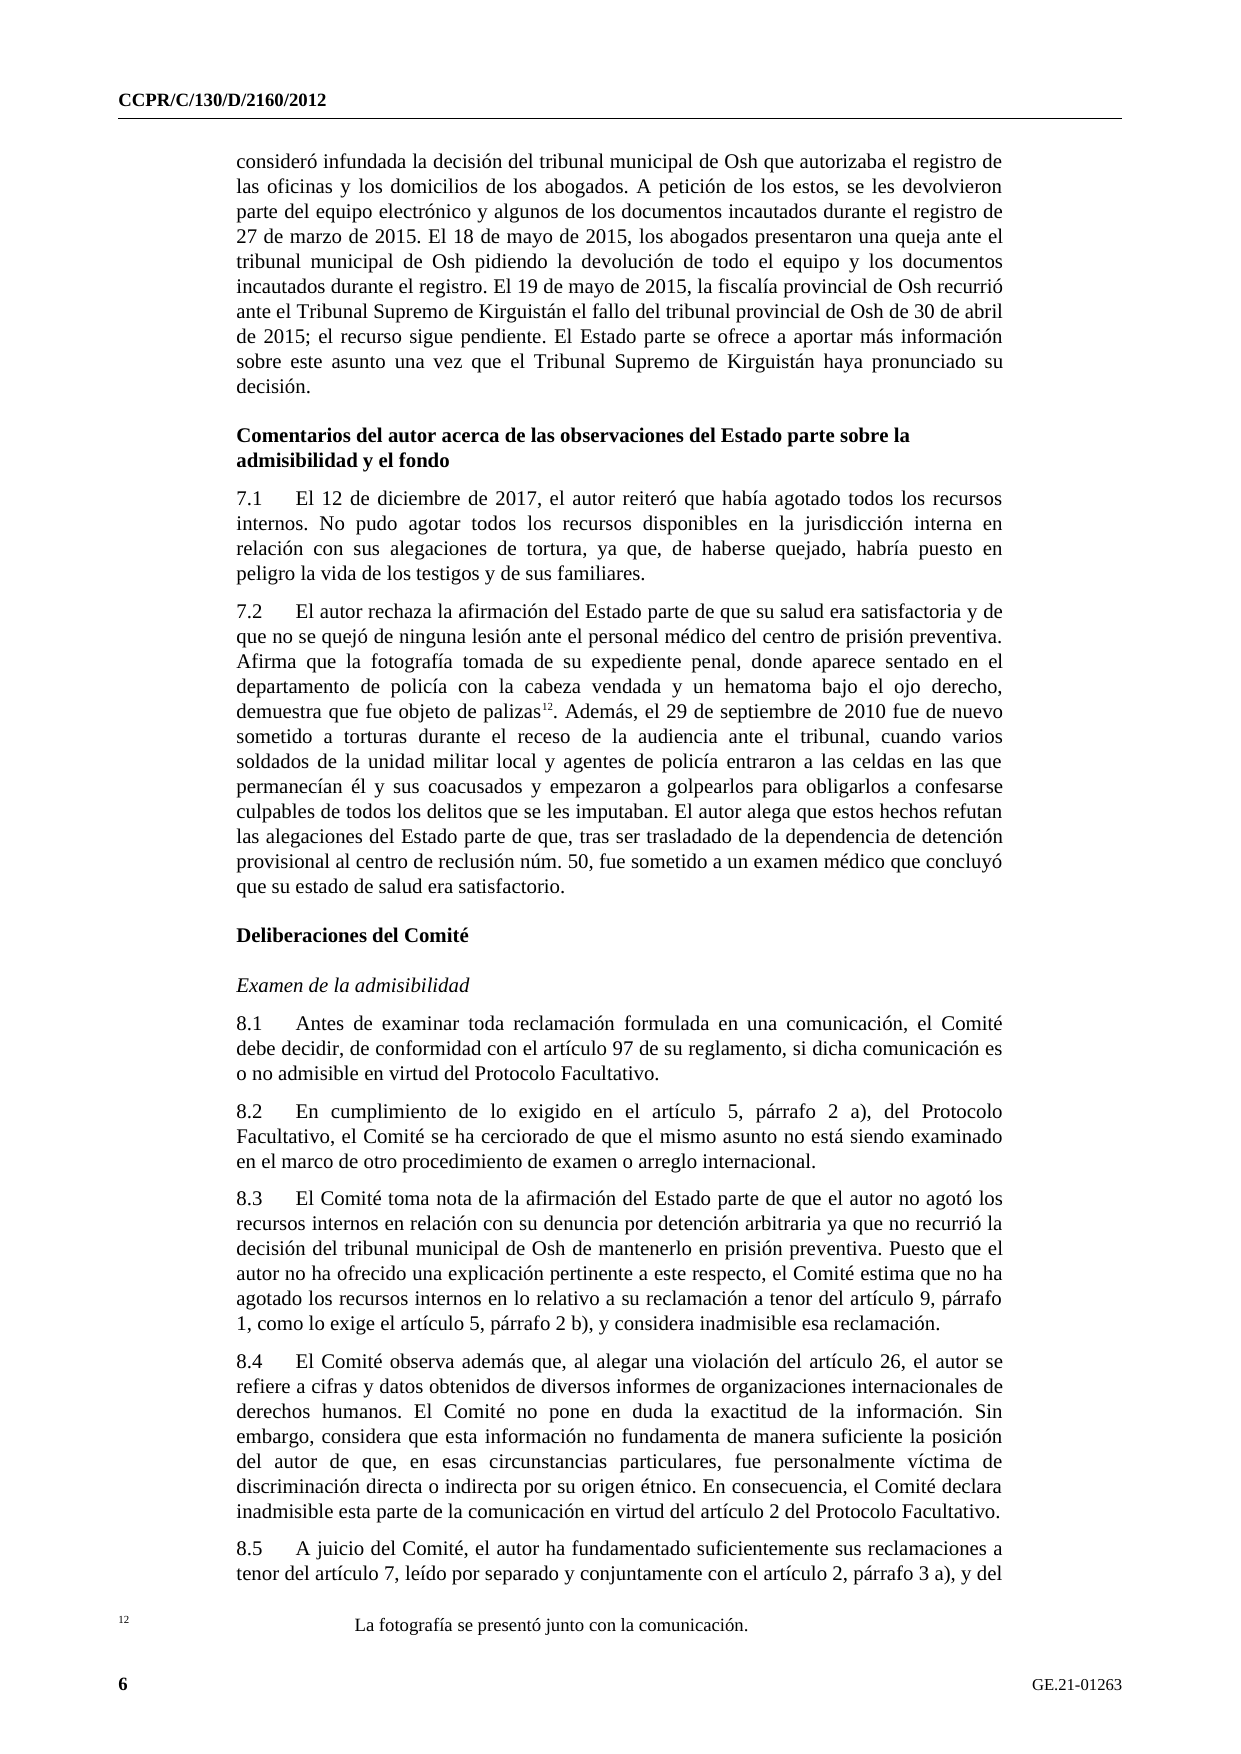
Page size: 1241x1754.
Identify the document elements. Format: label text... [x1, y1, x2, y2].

text 8.4 El Comité observa además que, al alegar una violación del artículo 26, el autor se refiere a cifras y datos obtenidos de diversos informes de organizaciones internacionales de derechos humanos. El Comité no pone en duda la exactitud de la información. Sin embargo, considera que esta información no fundamenta de manera suficiente la posición del autor de que, en esas circunstancias particulares, fue personalmente víctima de discriminación directa o indirecta por su origen étnico. En consecuencia, el Comité declara inadmisible esta parte de la comunicación en virtud del artículo 2 del Protocolo Facultativo. [236, 1348, 1004, 1523]
text 8.1 Antes de examinar toda reclamación formulada en una comunicación, el Comité debe decidir, de conformidad con el artículo 97 de su reglamento, si dicha comunicación es o no admisible en virtud del Protocolo Facultativo. [236, 1010, 1004, 1085]
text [236, 1535, 1004, 1585]
text Deliberaciones del Comité [118, 923, 1004, 948]
text 7.1 El 12 de diciembre de 2017, el autor reiteró que había agotado todos los recursos internos. No pudo agotar todos los recursos disponibles en la jurisdicción interna en relación con sus alegaciones de tortura, ya que, de haberse quejado, habría puesto en peligro la vida de los testigos y de sus familiares. [236, 485, 1004, 585]
text 8.2 En cumplimiento de lo exigido en el artículo 5, párrafo 2 a), del Protocolo Facultativo, el Comité se ha cerciorado de que el mismo asunto no está siendo examinado en el marco de otro procedimiento de examen o arreglo internacional. [236, 1098, 1004, 1173]
text 7.2 El autor rechaza la afirmación del Estado parte de que su salud era satisfactoria y de que no se quejó de ninguna lesión ante el personal médico del centro de prisión preventiva. Afirma que la fotografía tomada de su expediente penal, donde aparece sentado en el departamento de policía con la cabeza vendada y un hematoma bajo el ojo derecho, demuestra que fue objeto de palizas. Además, el 29 de septiembre de 2010 fue de nuevo sometido a torturas durante el receso de la audiencia ante el tribunal, cuando varios soldados de la unidad militar local y agentes de policía entraron a las celdas en las que permanecían él y sus coacusados y empezaron a golpearlos para obligarlos a confesarse culpables de todos los delitos que se les imputaban. El autor alega que estos hechos refutan las alegaciones del Estado parte de que, tras ser trasladado de la dependencia de detención provisional al centro de reclusión núm. 50, fue sometido a un examen médico que concluyó que su estado de salud era satisfactorio. [236, 598, 1004, 898]
text Comentarios del autor acerca de las observaciones del Estado parte sobre la admisibilidad y el fondo [118, 423, 1004, 473]
text 8.3 El Comité toma nota de la afirmación del Estado parte de que el autor no agotó los recursos internos en relación con su denuncia por detención arbitraria ya que no recurrió la decisión del tribunal municipal de Osh de mantenerlo en prisión preventiva. Puesto que el autor no ha ofrecido una explicación pertinente a este respecto, el Comité estima que no ha agotado los recursos internos en lo relativo a su reclamación a tenor del artículo 9, párrafo 1, como lo exige el artículo 5, párrafo 2 b), y considera inadmisible esa reclamación. [236, 1185, 1004, 1335]
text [236, 148, 1004, 398]
text Examen de la admisibilidad [118, 973, 1004, 998]
